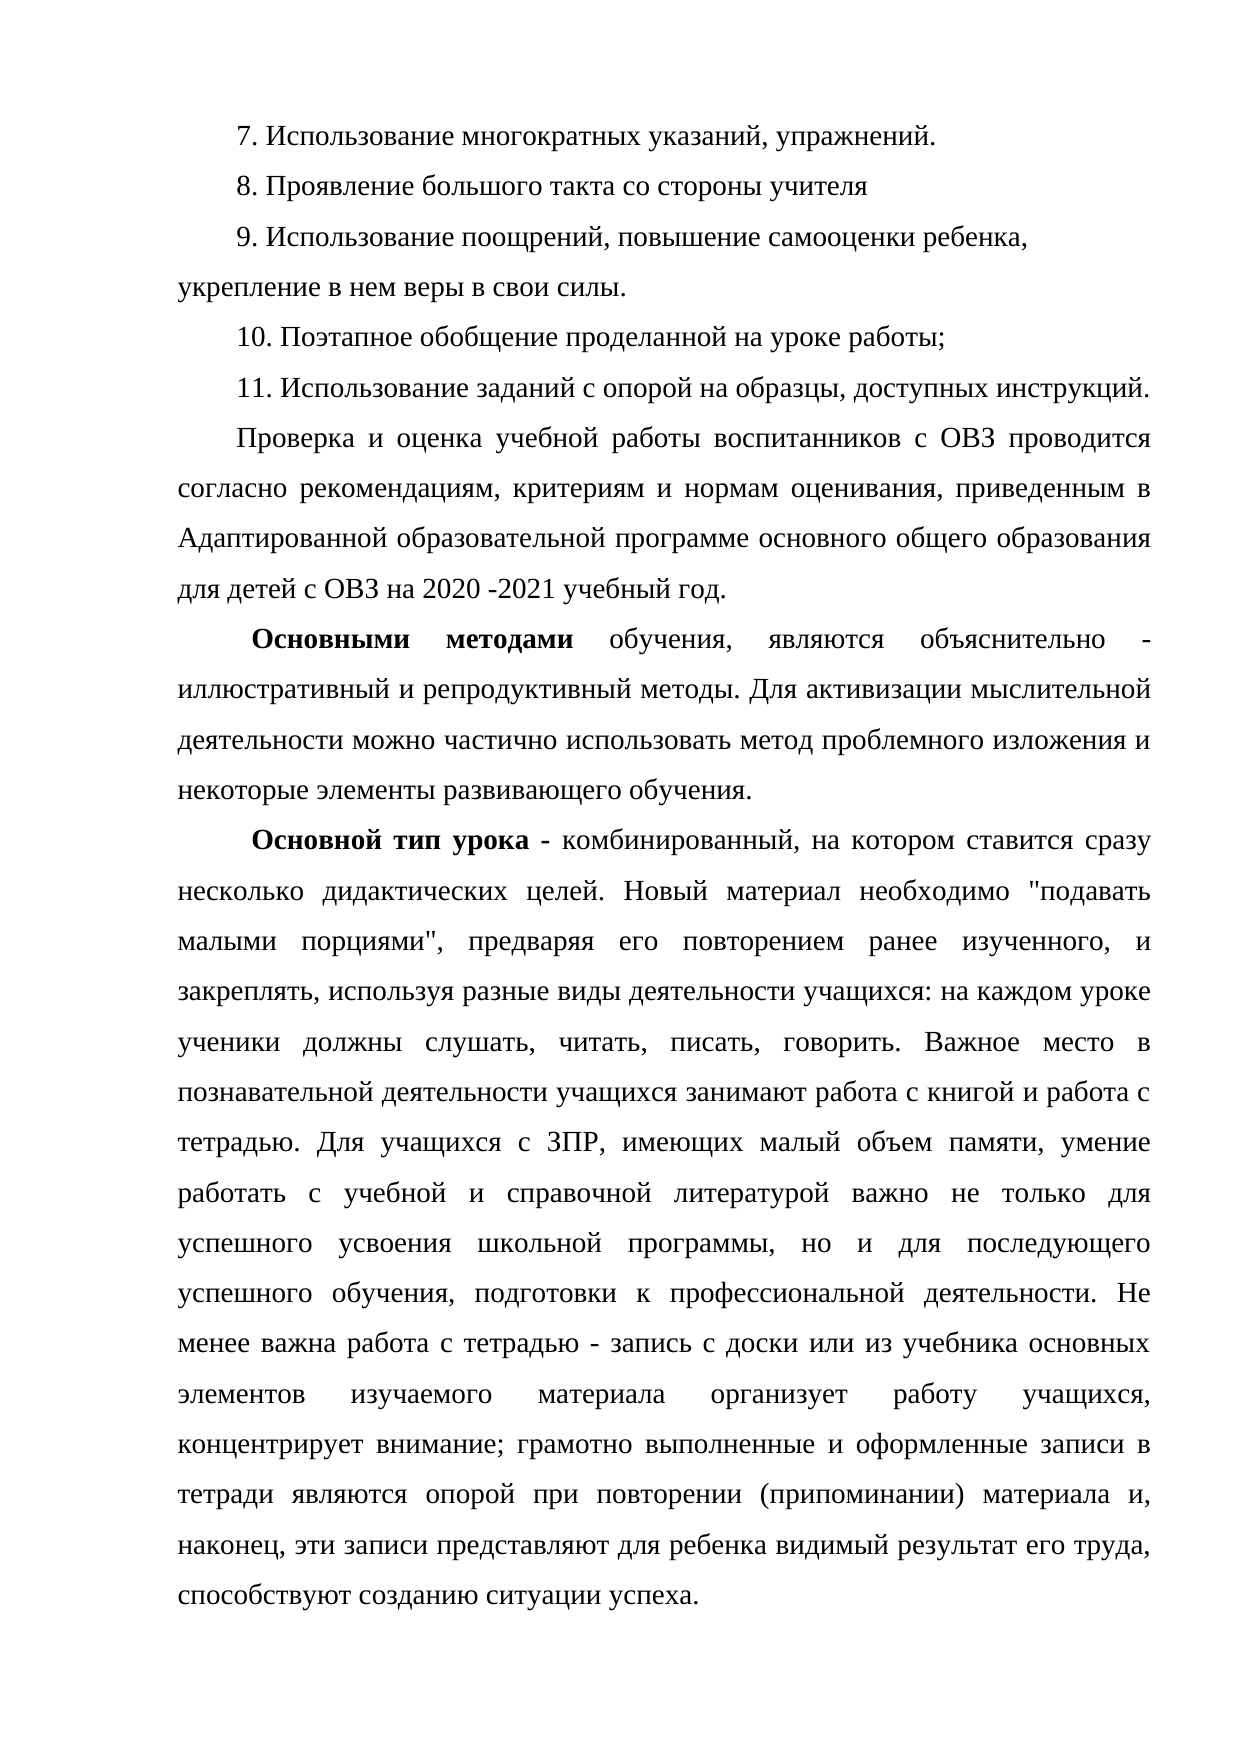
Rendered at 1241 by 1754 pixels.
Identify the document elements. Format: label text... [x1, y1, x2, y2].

text Основной тип урока - комбинированный, на котором ставится сразу несколько дидактических целей. Новый материал необходимо "подавать малыми порциями", предваряя его повторением ранее изученного, и закреплять, используя разные виды деятельности учащихся: на каждом уроке ученики должны слушать, читать, писать, говорить. Важное место в познавательной деятельности учащихся занимают работа с книгой и работа с тетрадью. Для учащихся с ЗПР, имеющих малый объем памяти, умение работать с учебной и справочной литературой важно не только для успешного усвоения школьной программы, но и для последующего успешного обучения, подготовки к профессиональной деятельности. Не менее важна работа с тетрадью - запись с доски или из учебника основных элементов изучаемого материала организует работу учащихся, концентрирует внимание; грамотно выполненные и оформленные записи в тетради являются опорой при повторении (припоминании) материала и, наконец, эти записи представляют для ребенка видимый результат его труда, способствуют созданию ситуации успеха. [177, 822, 1152, 1611]
text Проверка и оценка учебной работы воспитанников с ОВЗ проводится согласно рекомендациям, критериям и нормам оценивания, приведенным в Адаптированной образовательной программе основного общего образования для детей с ОВЗ на 2020 -2021 учебный год. [177, 420, 1152, 604]
text 9. Использование поощрений, повышение самооценки ребенка, укрепление в нем веры в свои силы. [177, 219, 1152, 303]
text 7. Использование многократных указаний, упражнений. [177, 118, 1152, 152]
text 8. Проявление большого такта со стороны учителя [177, 168, 1152, 202]
text Основными методами обучения, являются объяснительно - иллюстративный и репродуктивный методы. Для активизации мыслительной деятельности можно частично использовать метод проблемного изложения и некоторые элементы развивающего обучения. [177, 621, 1152, 806]
text 11. Использование заданий с опорой на образцы, доступных инструкций. [177, 370, 1152, 403]
text 10. Поэтапное обобщение проделанной на уроке работы; [177, 319, 1152, 353]
